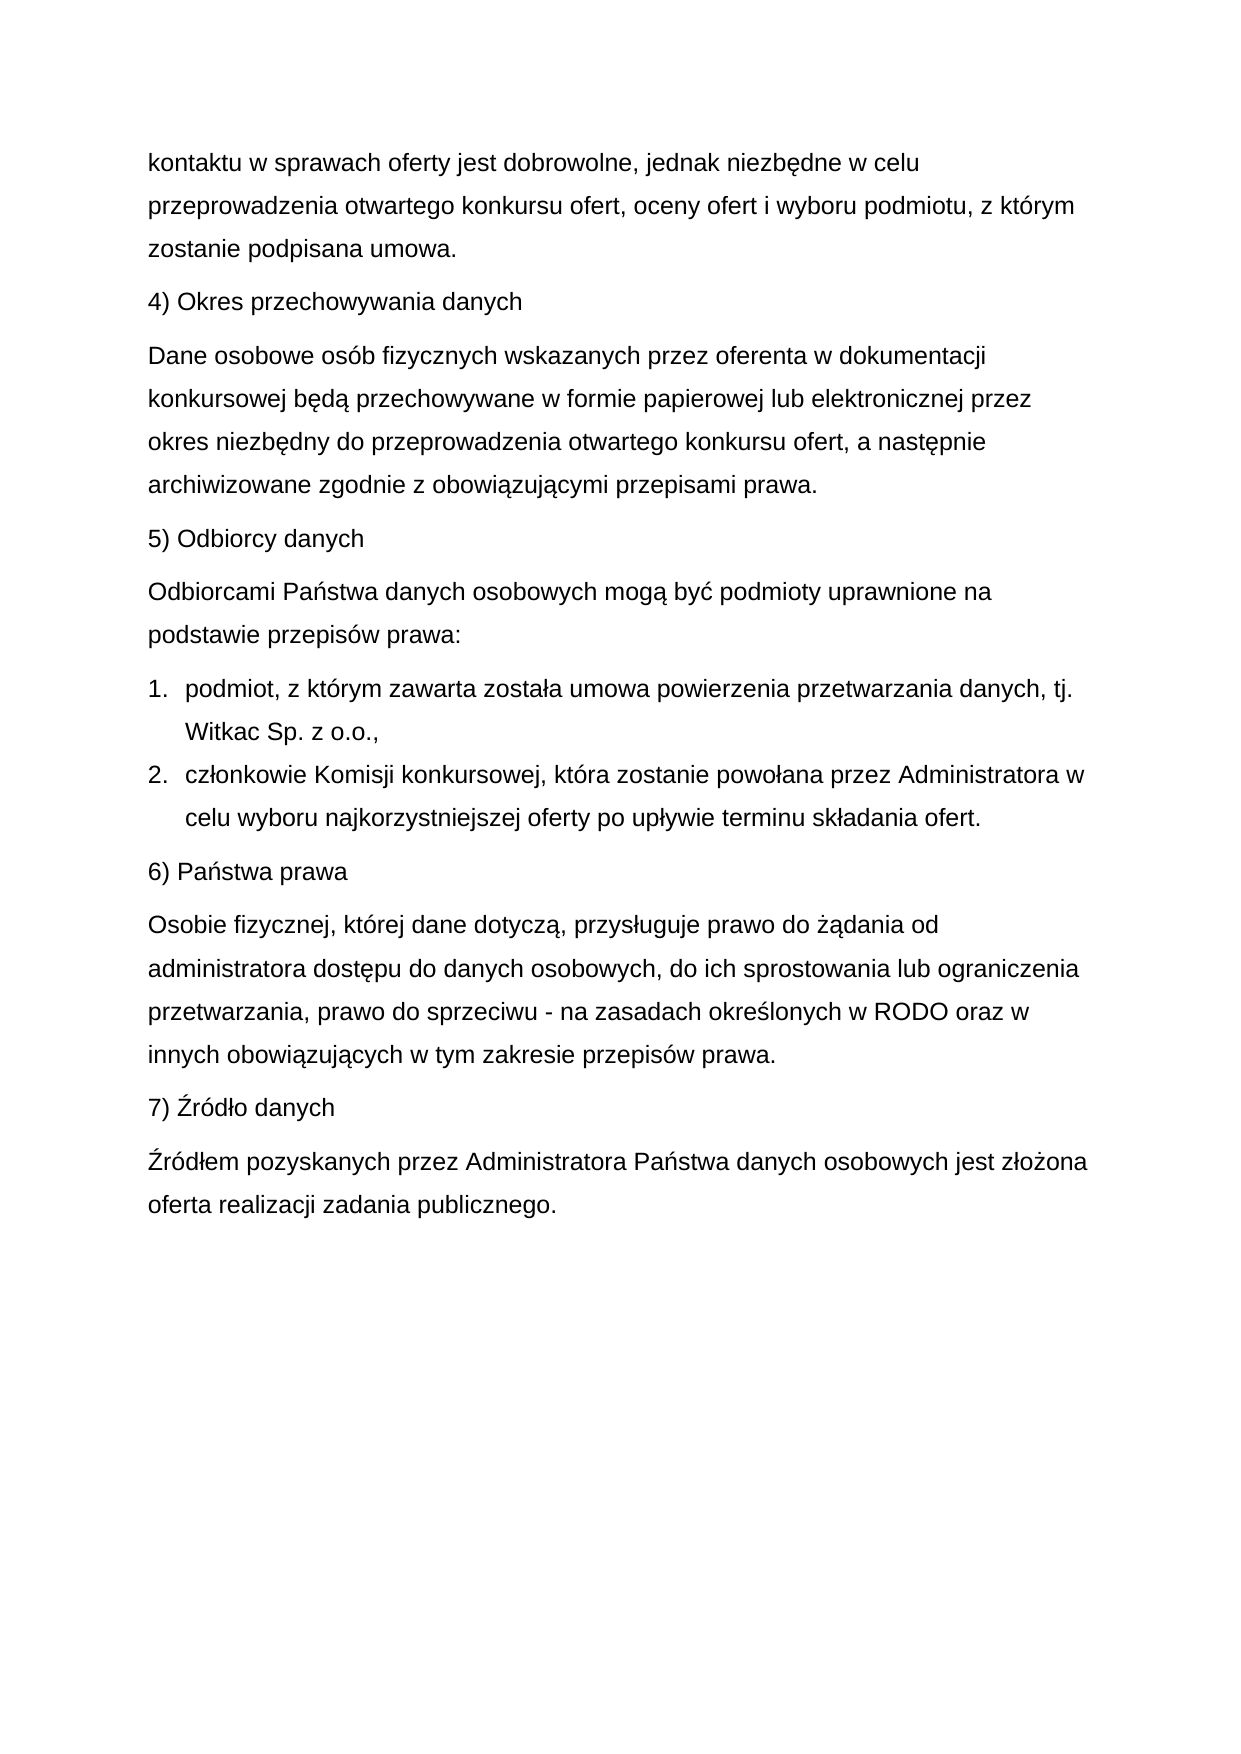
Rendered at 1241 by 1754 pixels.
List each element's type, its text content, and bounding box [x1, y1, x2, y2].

text Osobie fizycznej, której dane dotyczą, przysługuje prawo do żądania od administratora dostępu do danych osobowych, do ich sprostowania lub ograniczenia przetwarzania, prawo do sprzeciwu - na zasadach określonych w RODO oraz w innych obowiązujących w tym zakresie przepisów prawa. [148, 911, 1093, 1069]
list członkowie Komisji konkursowej, która zostanie powołana przez Administratora w celu wyboru najkorzystniejszej oferty po upływie terminu składania ofert. [148, 760, 1093, 832]
text Dane osobowe osób fizycznych wskazanych przez oferenta w dokumentacji konkursowej będą przechowywane w formie papierowej lub elektronicznej przez okres niezbędny do przeprowadzenia otwartego konkursu ofert, a następnie archiwizowane zgodnie z obowiązującymi przepisami prawa. [148, 341, 1093, 499]
text 4) Okres przechowywania danych [148, 287, 1093, 316]
text Odbiorcami Państwa danych osobowych mogą być podmioty uprawnione na podstawie przepisów prawa: [148, 577, 1093, 649]
text 6) Państwa prawa [148, 857, 1093, 886]
list podmiot, z którym zawarta została umowa powierzenia przetwarzania danych, tj. Witkac Sp. z o.o., [148, 674, 1093, 746]
text 7) Źródło danych [148, 1093, 1093, 1122]
text Źródłem pozyskanych przez Administratora Państwa danych osobowych jest złożona oferta realizacji zadania publicznego. [148, 1147, 1093, 1219]
text 5) Odbiorcy danych [148, 524, 1093, 553]
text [148, 148, 1093, 263]
